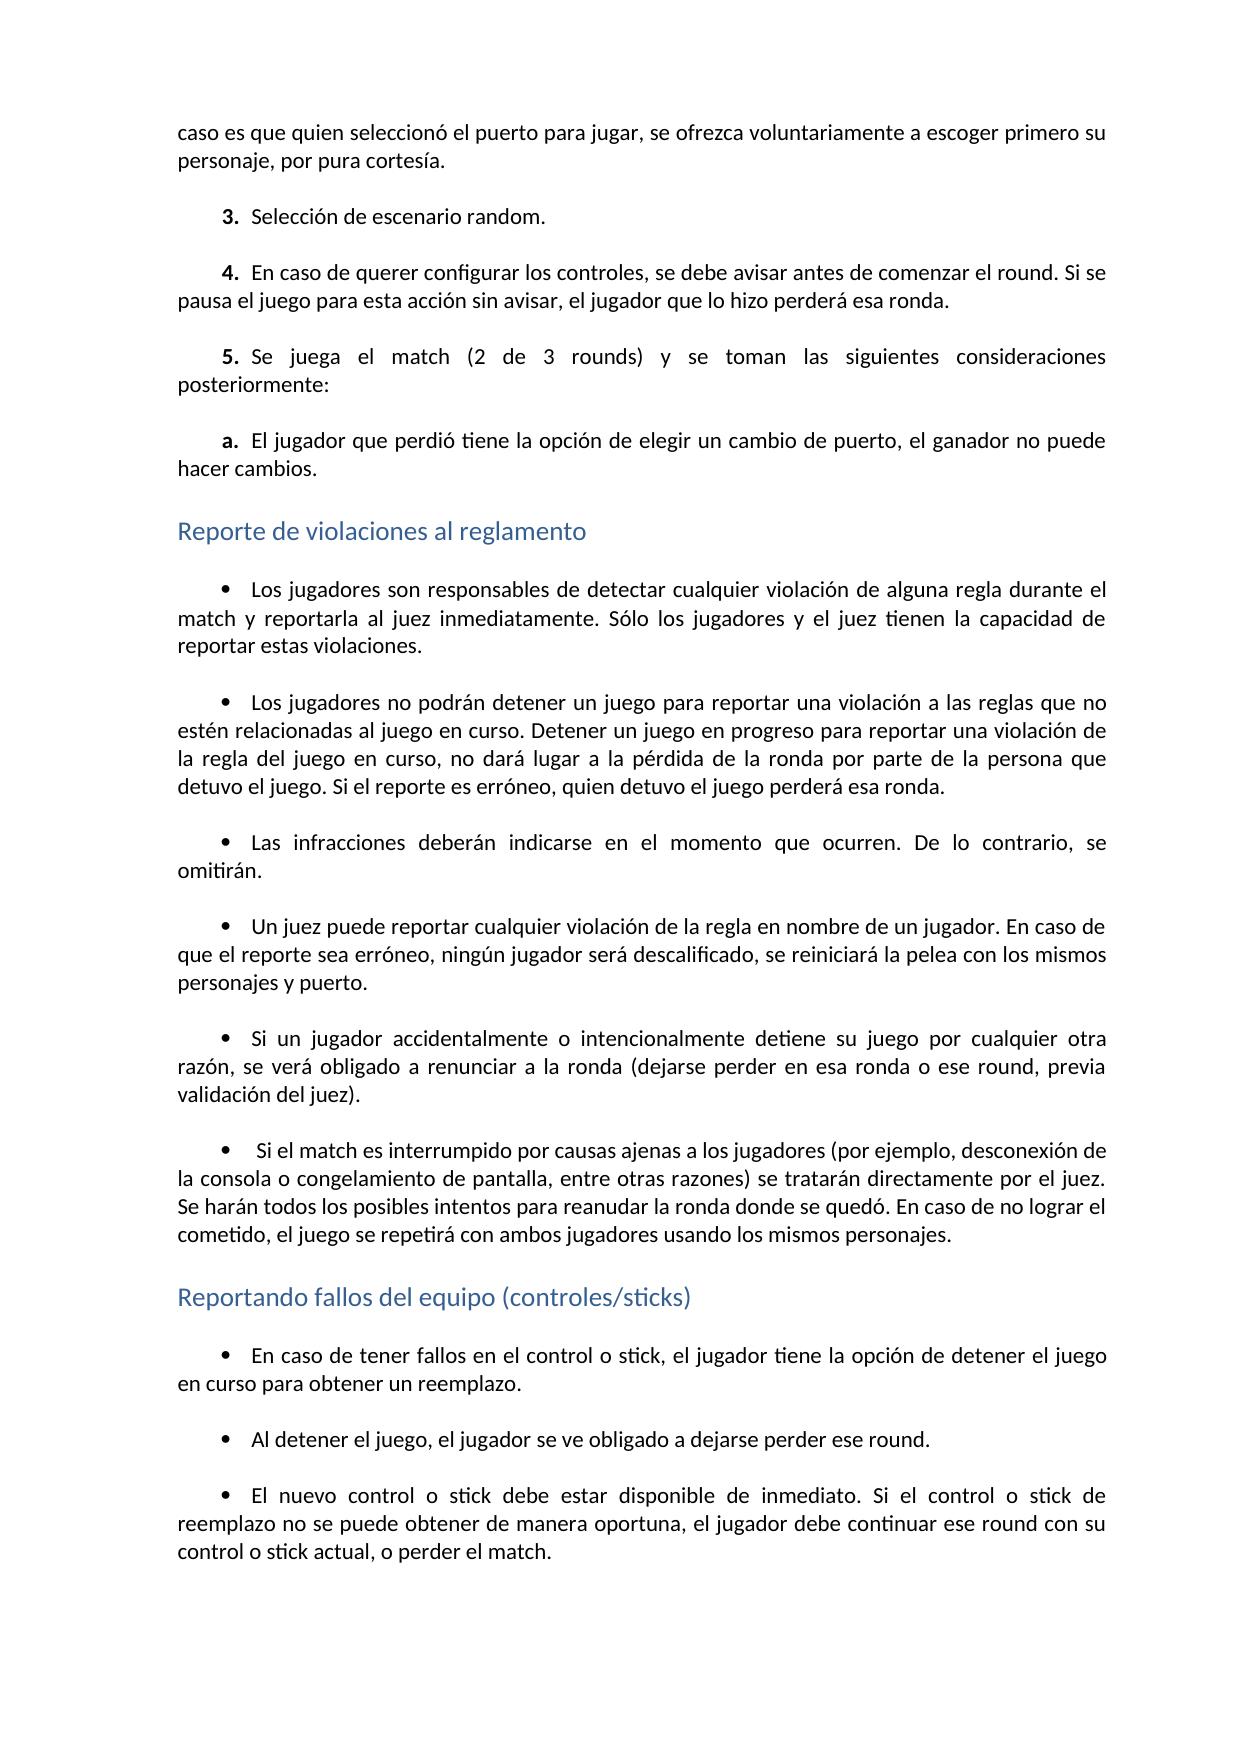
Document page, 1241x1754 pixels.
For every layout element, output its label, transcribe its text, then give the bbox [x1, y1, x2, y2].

list Los jugadores son responsables de detectar cualquier violación de alguna regla durante el match y reportarla al juez inmediatamente. Sólo los jugadores y el juez tienen la capacidad de reportar estas violaciones. [177, 576, 1108, 660]
subtitle Reportando fallos del equipo (controles/sticks) [177, 1280, 1063, 1313]
list En caso de querer configurar los controles, se debe avisar antes de comenzar el round. Si se pausa el juego para esta acción sin avisar, el jugador que lo hizo perderá esa ronda. [177, 258, 1108, 314]
list Se juega el match (2 de 3 rounds) y se toman las siguientes consideraciones posteriormente: [177, 342, 1108, 398]
list Si un jugador accidentalmente o intencionalmente detiene su juego por cualquier otra razón, se verá obligado a renunciar a la ronda (dejarse perder en esa ronda o ese round, previa validación del juez). [177, 1024, 1108, 1108]
list Al detener el juego, el jugador se ve obligado a dejarse perder ese round. [177, 1425, 1108, 1453]
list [177, 118, 1108, 174]
list Los jugadores no podrán detener un juego para reportar una violación a las reglas que no estén relacionadas al juego en curso. Detener un juego en progreso para reportar una violación de la regla del juego en curso, no dará lugar a la pérdida de la ronda por parte de la persona que detuvo el juego. Si el reporte es erróneo, quien detuvo el juego perderá esa ronda. [177, 688, 1108, 800]
list El nuevo control o stick debe estar disponible de inmediato. Si el control o stick de reemplazo no se puede obtener de manera oportuna, el jugador debe continuar ese round con su control o stick actual, o perder el match. [177, 1481, 1108, 1566]
list Si el match es interrumpido por causas ajenas a los jugadores (por ejemplo, desconexión de la consola o congelamiento de pantalla, entre otras razones) se tratarán directamente por el juez. Se harán todos los posibles intentos para reanudar la ronda donde se quedó. En caso de no lograr el cometido, el juego se repetirá con ambos jugadores usando los mismos personajes. [177, 1136, 1108, 1248]
list En caso de tener fallos en el control o stick, el jugador tiene la opción de detener el juego en curso para obtener un reemplazo. [177, 1341, 1108, 1397]
list Un juez puede reportar cualquier violación de la regla en nombre de un jugador. En caso de que el reporte sea erróneo, ningún jugador será descalificado, se reiniciará la pelea con los mismos personajes y puerto. [177, 912, 1108, 996]
list Las infracciones deberán indicarse en el momento que ocurren. De lo contrario, se omitirán. [177, 828, 1108, 884]
list Selección de escenario random. [177, 202, 1108, 230]
list El jugador que perdió tiene la opción de elegir un cambio de puerto, el ganador no puede hacer cambios. [177, 426, 1108, 482]
subtitle Reporte de violaciones al reglamento [177, 514, 1063, 548]
